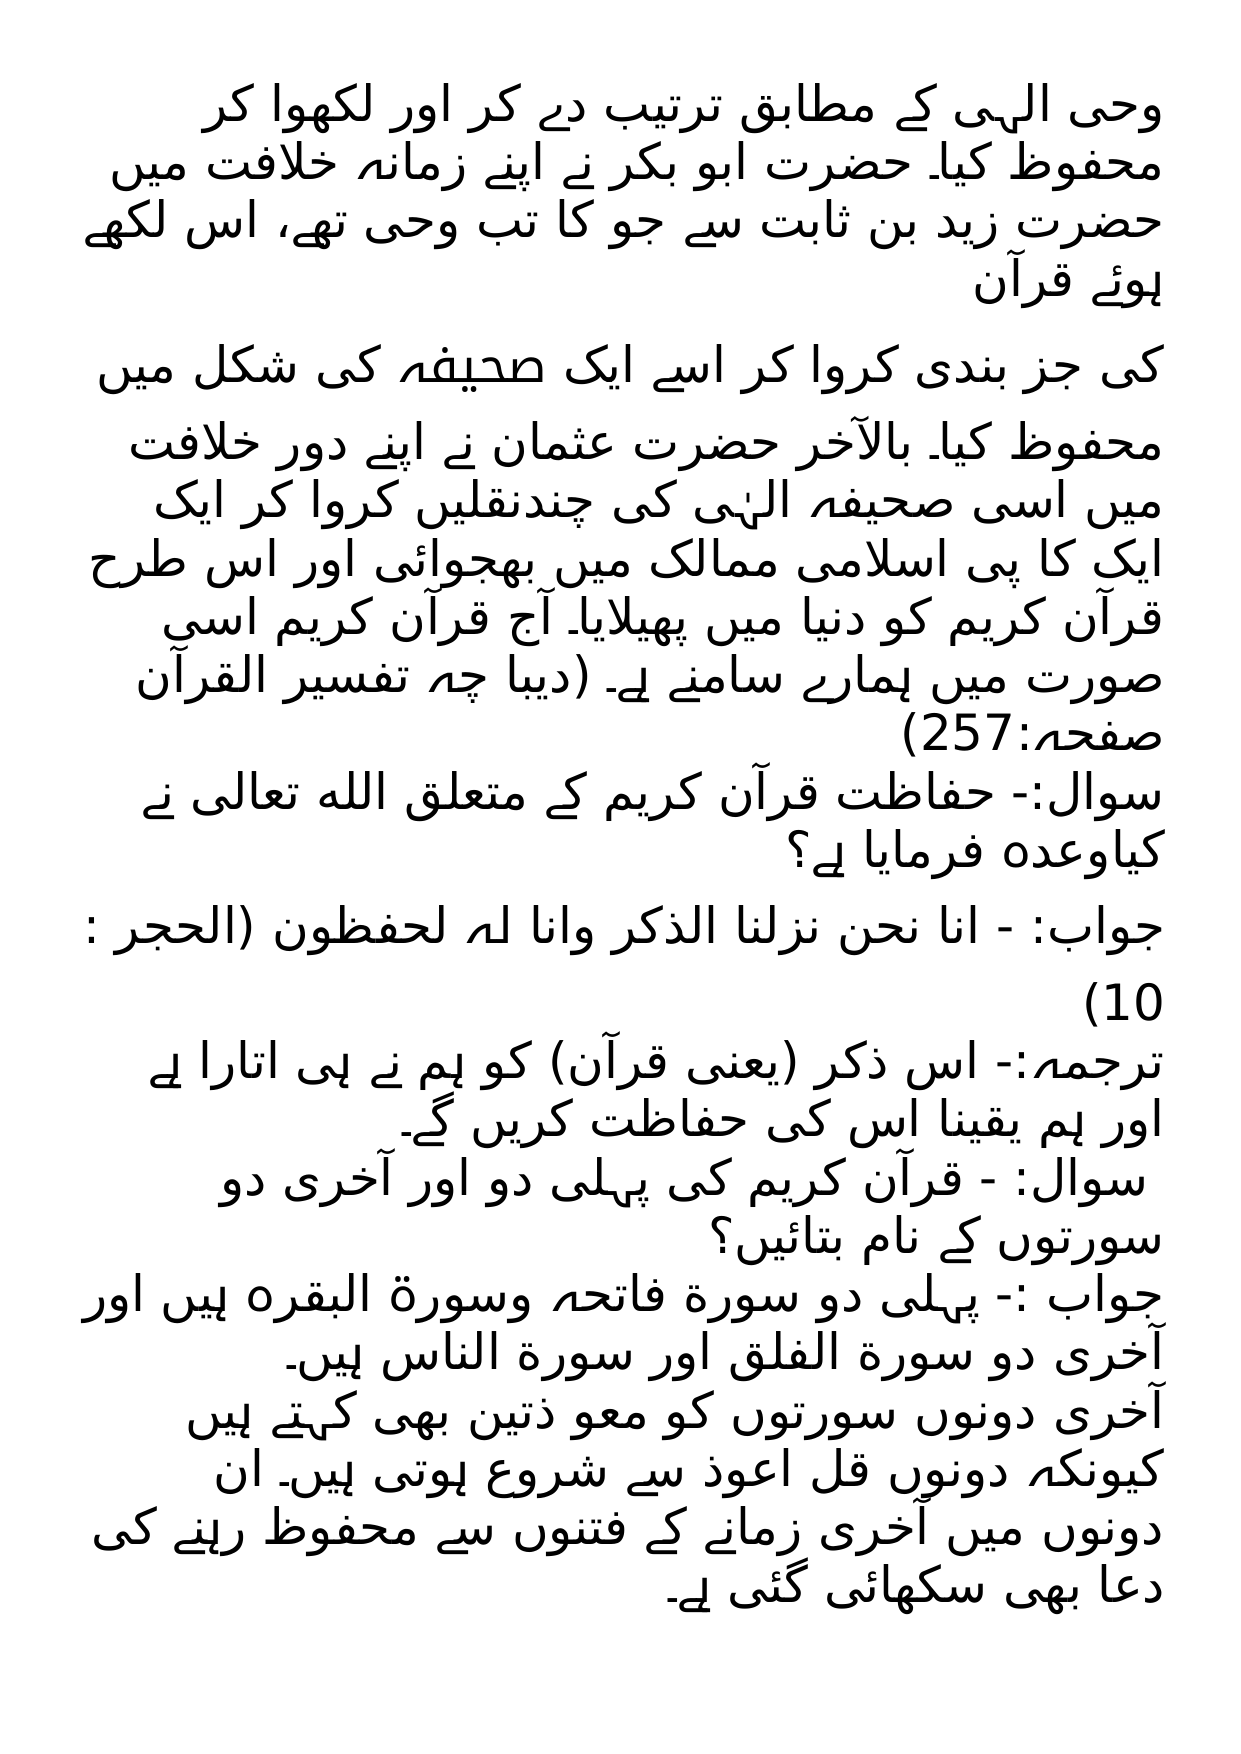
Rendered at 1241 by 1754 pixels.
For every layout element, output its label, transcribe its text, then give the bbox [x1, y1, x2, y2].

text سوال:- حفاظت قرآن کریم کے متعلق الله تعالی نے کیاوعدہ فرمایا ہے؟ [75, 763, 1165, 879]
text آخری دونوں سورتوں کو معو ذتین بھی کہتے ہیں کیونکہ دونوں قل اعوذ سے شروع ہوتی ہیں۔ ان دونوں میں آخری زمانے کے فتنوں سے محفوظ رہنے کی دعا بھی سکھائی گئی ہے۔ [75, 1382, 1165, 1614]
text کی جز بندی کروا کر اسے ایک صحیفہ کی شکل میں محفوظ کیا۔ بالآخر حضرت عثمان نے اپنے دور خلافت میں اسی صحیفہ الہٰی کی چندنقلیں کروا کر ایک ایک کا پی اسلامی ممالک میں بھجوائی اور اس طرح قرآن کریم کو دنیا میں پھیلایا۔ آج قرآن کریم اسی صورت میں ہمارے سامنے ہے۔ (دیبا چہ تفسیر القرآن صفحہ:257) [75, 318, 1165, 763]
text جواب :- پہلی دو سورة فاتحہ وسورۃ البقرہ ہیں اور آخری دو سورة الفلق اور سورة الناس ہیں۔ [75, 1265, 1165, 1382]
text سوال: - قرآن کریم کی پہلی دو اور آخری دو سورتوں کے نام بتائیں؟ [75, 1149, 1165, 1265]
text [75, 75, 1165, 308]
text جواب: - انا نحن نزلنا الذكر وانا لہ لحفظون (الحجر :10) [75, 879, 1165, 1032]
text ترجمہ:- اس ذکر (یعنی قرآن) کو ہم نے ہی اتارا ہے اور ہم یقینا اس کی حفاظت کریں گے۔ [75, 1032, 1165, 1149]
